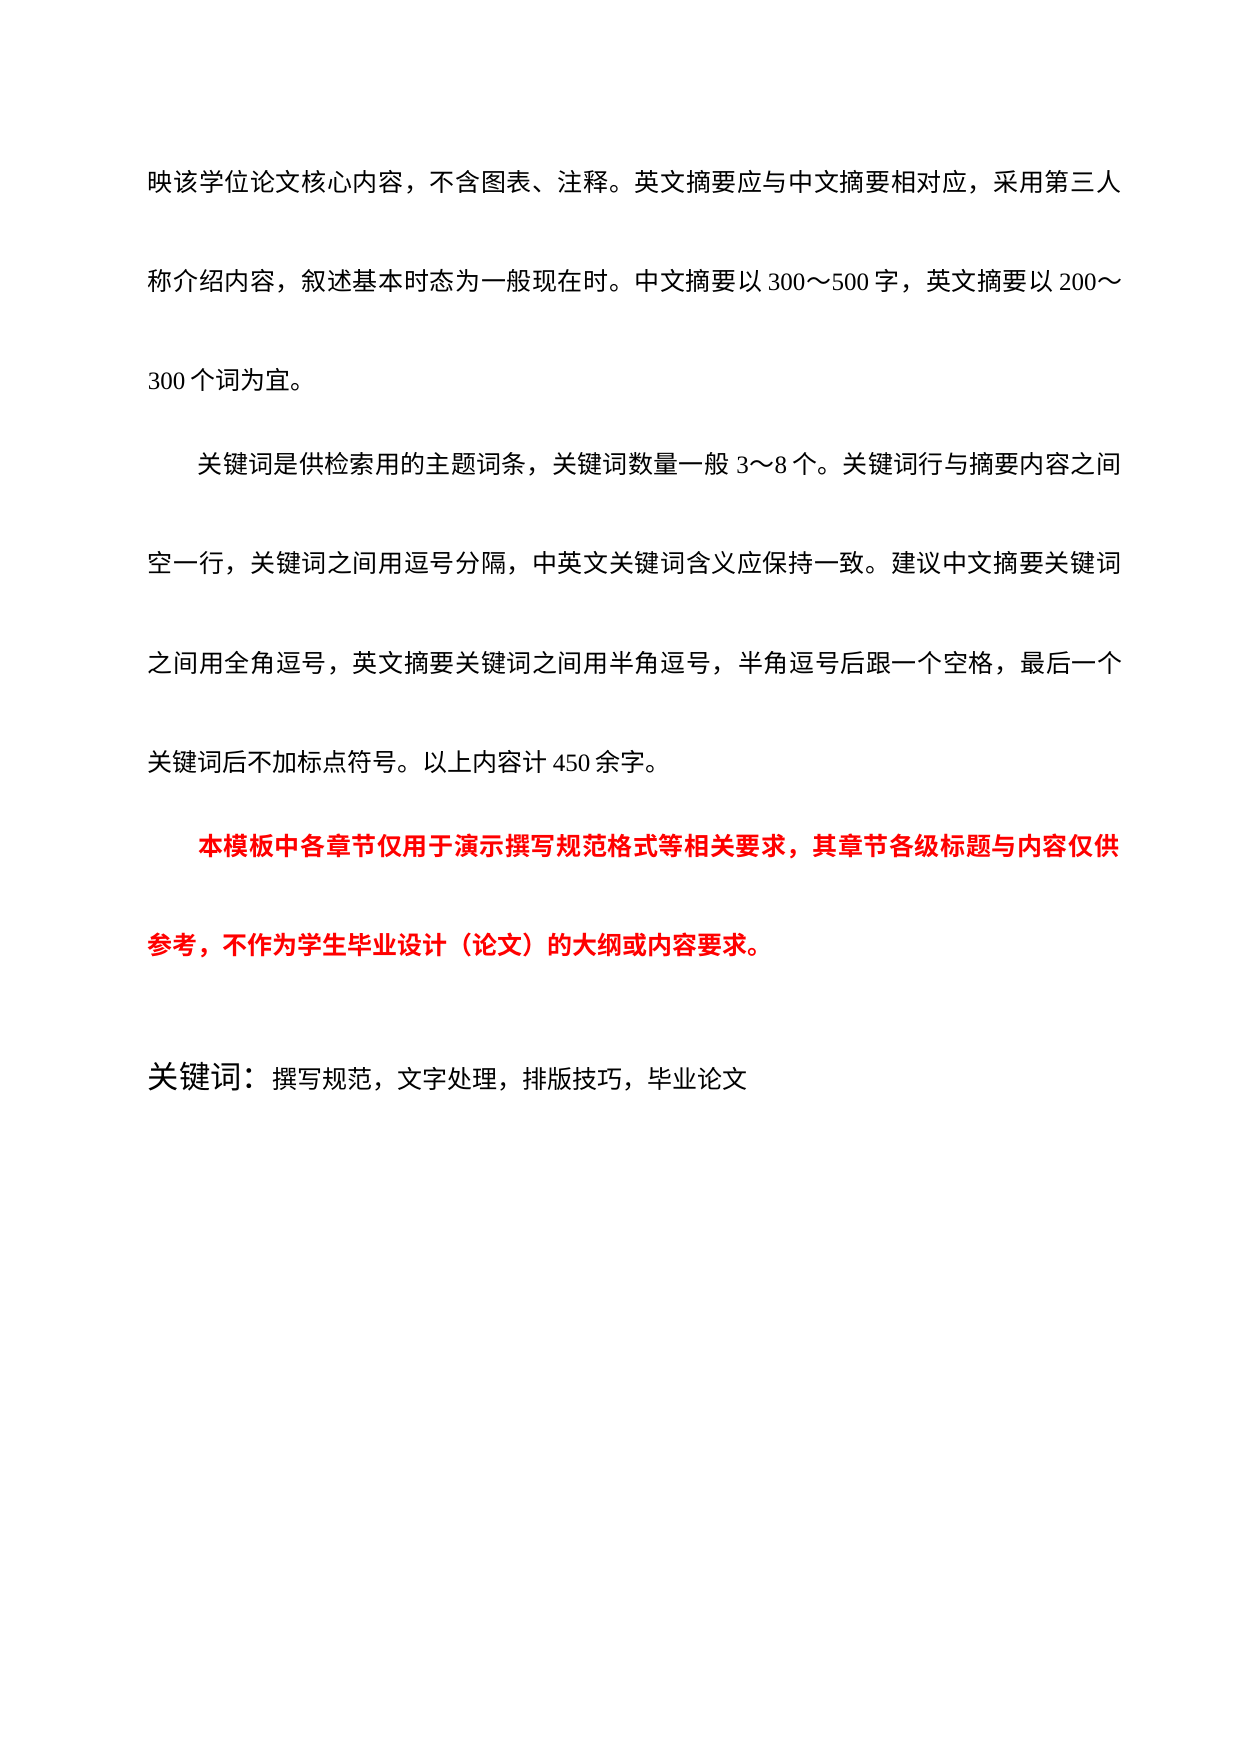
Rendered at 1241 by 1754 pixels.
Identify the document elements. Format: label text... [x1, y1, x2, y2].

text 关键词：撰写规范，文字处理，排版技巧，毕业论文 [148, 1042, 1122, 1108]
text 关键词是供检索用的主题词条，关键词数量一般3～8个。关键词行与摘要内容之间空一行，关键词之间用逗号分隔，中英文关键词含义应保持一致。建议中文摘要关键词之间用全角逗号，英文摘要关键词之间用半角逗号，半角逗号后跟一个空格，最后一个关键词后不加标点符号。以上内容计450余字。 [148, 430, 1122, 793]
text 本模板中各章节仅用于演示撰写规范格式等相关要求，其章节各级标题与内容仅供参考，不作为学生毕业设计（论文）的大纲或内容要求。 [148, 811, 1122, 976]
